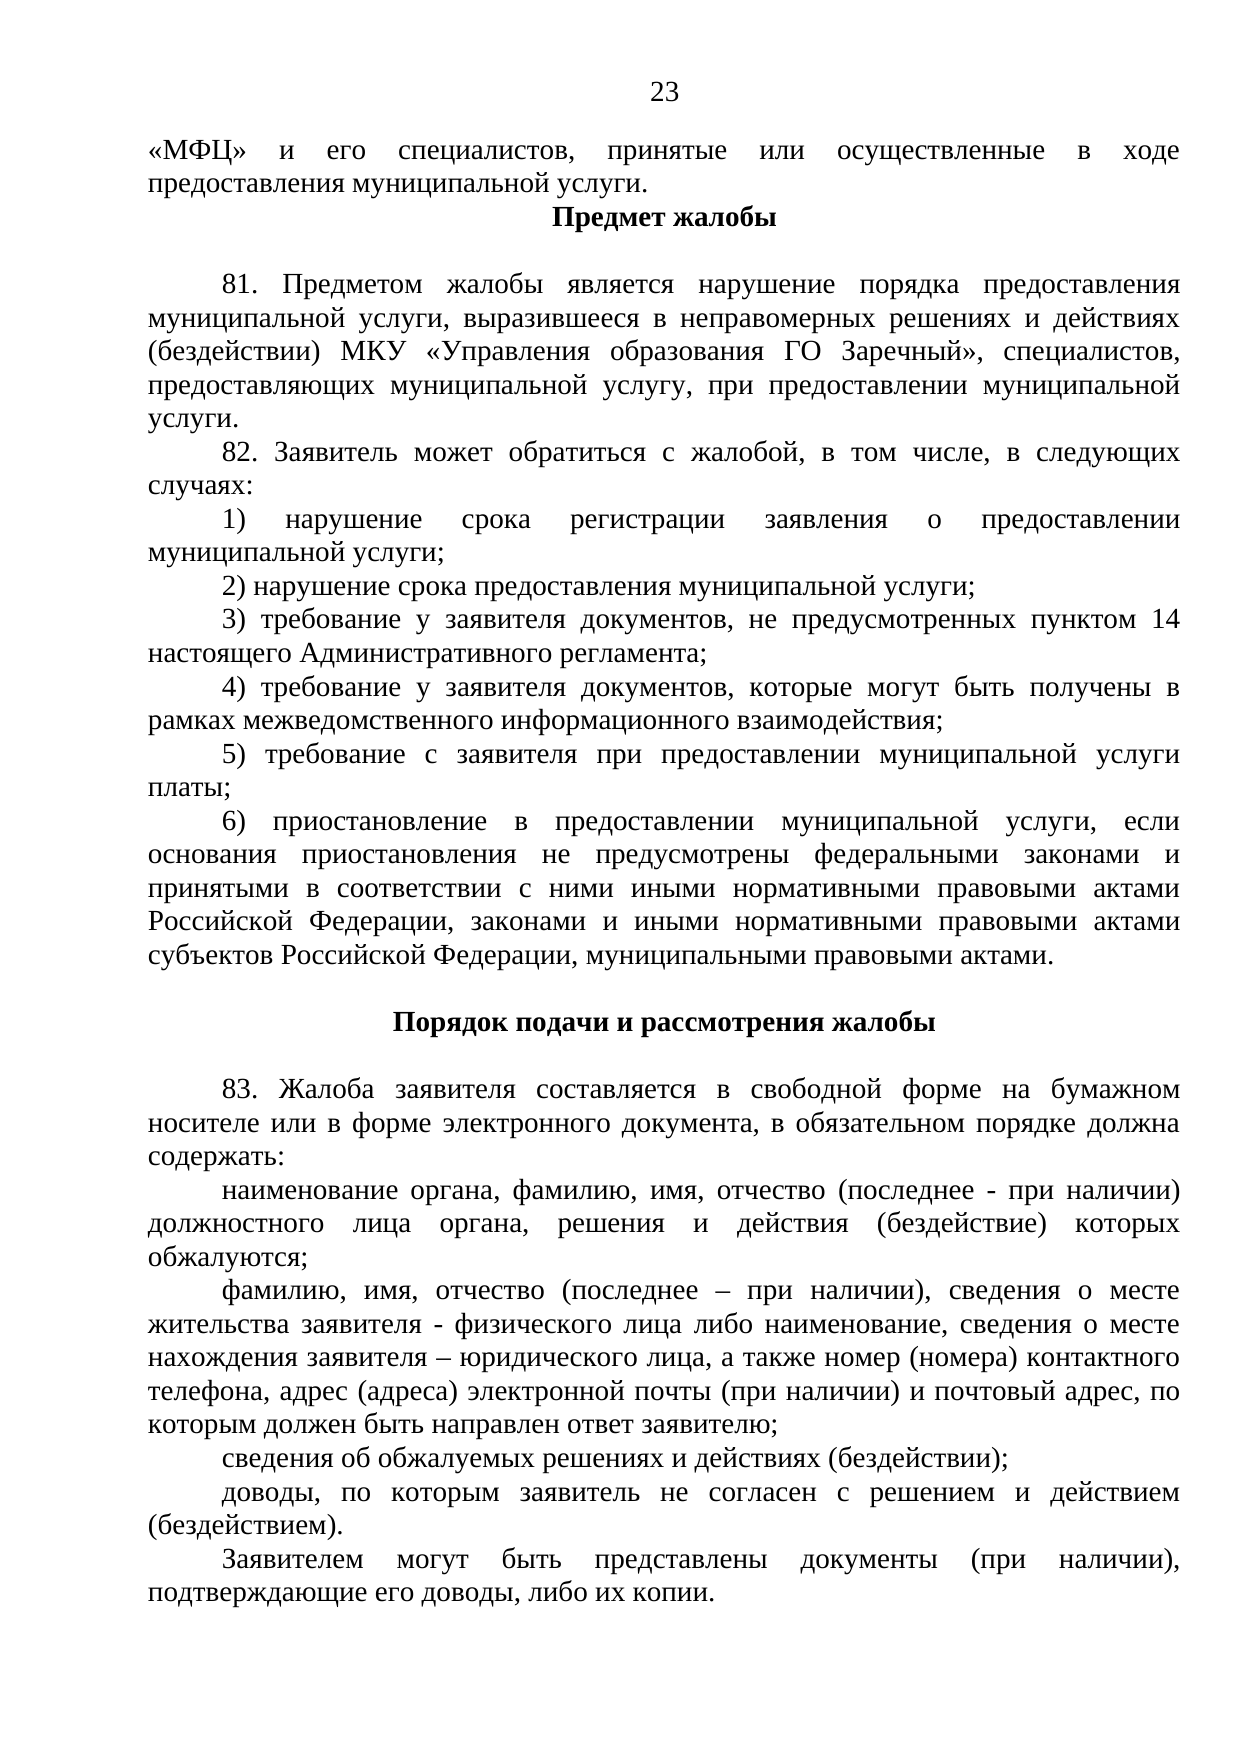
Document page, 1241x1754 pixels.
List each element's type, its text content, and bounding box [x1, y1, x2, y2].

text 83. Жалоба заявителя составляется в свободной форме на бумажном носителе или в форме электронного документа, в обязательном порядке должна содержать: [148, 1071, 1181, 1172]
text сведения об обжалуемых решениях и действиях (бездействии); [148, 1440, 1181, 1474]
text Порядок подачи и рассмотрения жалобы [148, 1004, 1181, 1038]
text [148, 132, 1181, 199]
text фамилию, имя, отчество (последнее – при наличии), сведения о месте жительства заявителя - физического лица либо наименование, сведения о месте нахождения заявителя – юридического лица, а также номер (номера) контактного телефона, адрес (адреса) электронной почты (при наличии) и почтовый адрес, по которым должен быть направлен ответ заявителю; [148, 1272, 1181, 1440]
text 1) нарушение срока регистрации заявления о предоставлении муниципальной услуги; [148, 501, 1181, 568]
text Предмет жалобы [148, 199, 1181, 233]
text доводы, по которым заявитель не согласен с решением и действием (бездействием). [148, 1474, 1181, 1541]
text 4) требование у заявителя документов, которые могут быть получены в рамках межведомственного информационного взаимодействия; [148, 669, 1181, 736]
text 2) нарушение срока предоставления муниципальной услуги; [148, 568, 1181, 602]
text 3) требование у заявителя документов, не предусмотренных пунктом 14 настоящего Административного регламента; [148, 602, 1181, 669]
text 6) приостановление в предоставлении муниципальной услуги, если основания приостановления не предусмотрены федеральными законами и принятыми в соответствии с ними иными нормативными правовыми актами Российской Федерации, законами и иными нормативными правовыми актами субъектов Российской Федерации, муниципальными правовыми актами. [148, 803, 1181, 971]
text наименование органа, фамилию, имя, отчество (последнее - при наличии) должностного лица органа, решения и действия (бездействие) которых обжалуются; [148, 1172, 1181, 1272]
text Заявителем могут быть представлены документы (при наличии), подтверждающие его доводы, либо их копии. [148, 1541, 1181, 1608]
text 82. Заявитель может обратиться с жалобой, в том числе, в следующих случаях: [148, 434, 1181, 501]
text 81. Предметом жалобы является нарушение порядка предоставления муниципальной услуги, выразившееся в неправомерных решениях и действиях (бездействии) МКУ «Управления образования ГО Заречный», специалистов, предоставляющих муниципальной услугу, при предоставлении муниципальной услуги. [148, 266, 1181, 434]
text 5) требование с заявителя при предоставлении муниципальной услуги платы; [148, 736, 1181, 803]
